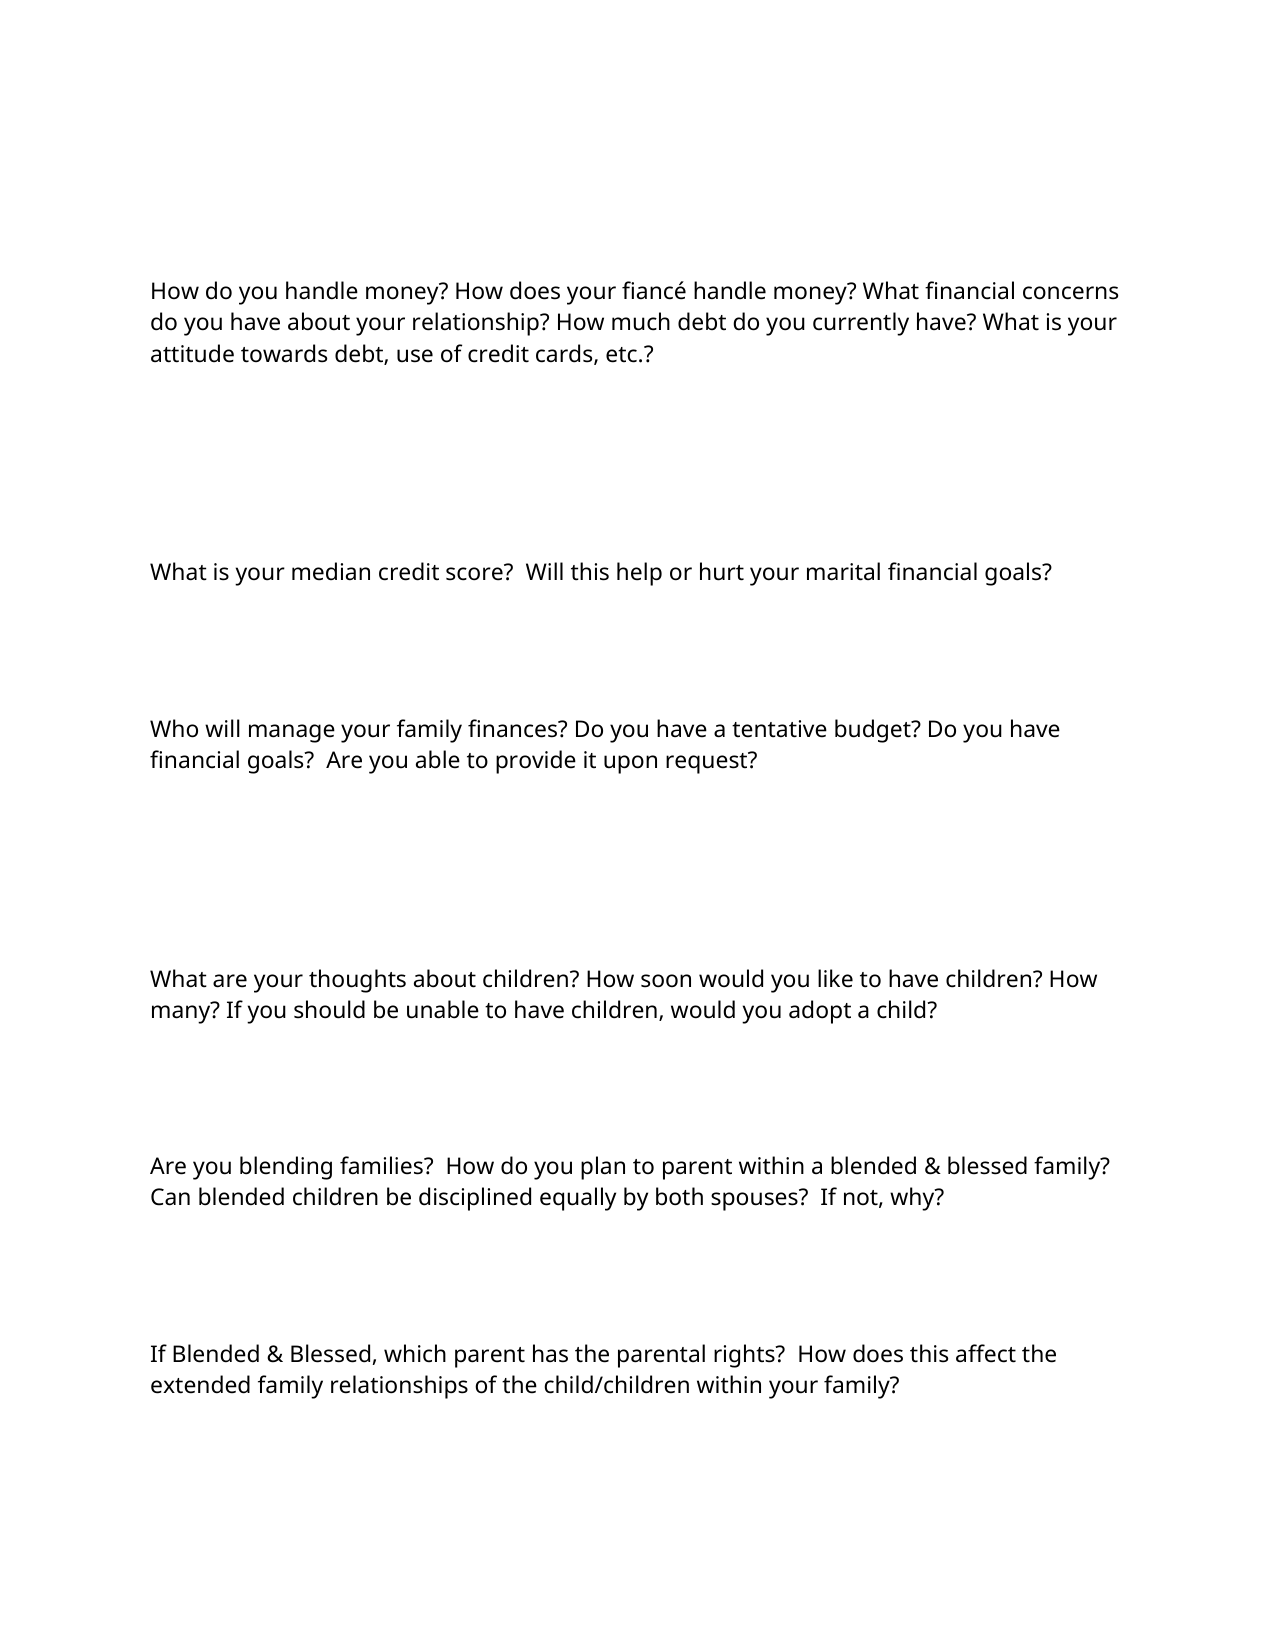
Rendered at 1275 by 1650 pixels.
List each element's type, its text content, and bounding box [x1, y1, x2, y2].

text Who will manage your family finances? Do you have a tentative budget? Do you have financial goals? Are you able to provide it upon request? [150, 712, 1125, 775]
text What is your median credit score? Will this help or hurt your marital financial goals? [150, 556, 1125, 587]
text What are your thoughts about children? How soon would you like to have children? How many? If you should be unable to have children, would you adopt a child? [150, 962, 1125, 1025]
text If Blended & Blessed, which parent has the parental rights? How does this affect the extended family relationships of the child/children within your family? [150, 1337, 1125, 1400]
text Are you blending families? How do you plan to parent within a blended & blessed family? Can blended children be disciplined equally by both spouses? If not, why? [150, 1150, 1125, 1212]
text How do you handle money? How does your fiancé handle money? What financial concerns do you have about your relationship? How much debt do you currently have? What is your attitude towards debt, use of credit cards, etc.? [150, 275, 1125, 369]
